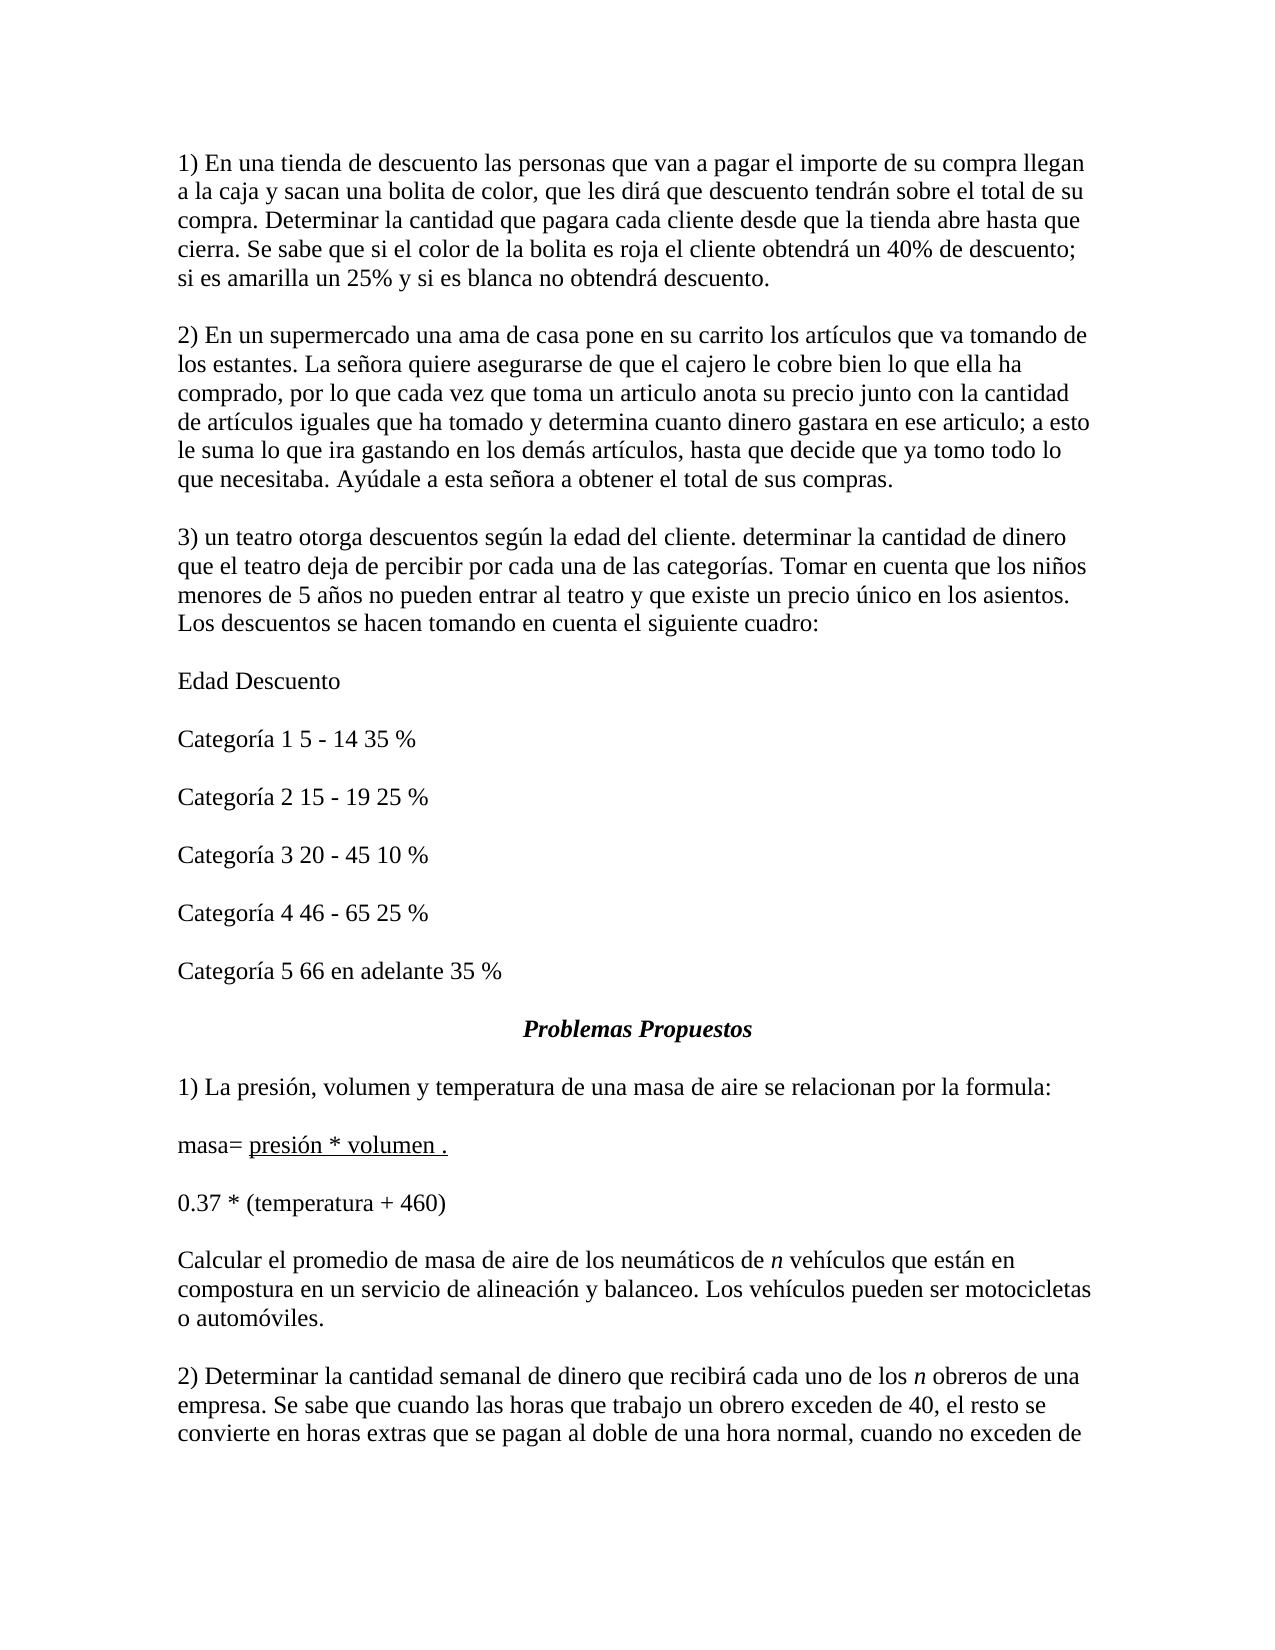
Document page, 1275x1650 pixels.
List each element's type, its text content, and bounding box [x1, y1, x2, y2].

text Problemas Propuestos [177, 1014, 1098, 1043]
text 2) En un supermercado una ama de casa pone en su carrito los artículos que va tomando de los estantes. La señora quiere asegurarse de que el cajero le cobre bien lo que ella ha comprado, por lo que cada vez que toma un articulo anota su precio junto con la cantidad de artículos iguales que ha tomado y determina cuanto dinero gastara en ese articulo; a esto le suma lo que ira gastando en los demás artículos, hasta que decide que ya tomo todo lo que necesitaba. Ayúdale a esta señora a obtener el total de sus compras. [177, 321, 1098, 493]
text masa= presión * volumen . [177, 1130, 1098, 1158]
text Calcular el promedio de masa de aire de los neumáticos de n vehículos que están en compostura en un servicio de alineación y balanceo. Los vehículos pueden ser motocicletas o automóviles. [177, 1246, 1098, 1332]
text Categoría 5 66 en adelante 35 % [177, 956, 1098, 985]
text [177, 1361, 1098, 1447]
text 1) La presión, volumen y temperatura de una masa de aire se relacionan por la formula: [177, 1072, 1098, 1101]
text Categoría 1 5 - 14 35 % [177, 724, 1098, 753]
text Categoría 2 15 - 19 25 % [177, 782, 1098, 811]
text Categoría 3 20 - 45 10 % [177, 840, 1098, 869]
text Edad Descuento [177, 666, 1098, 695]
text 1) En una tienda de descuento las personas que van a pagar el importe de su compra llegan a la caja y sacan una bolita de color, que les dirá que descuento tendrán sobre el total de su compra. Determinar la cantidad que pagara cada cliente desde que la tienda abre hasta que cierra. Se sabe que si el color de la bolita es roja el cliente obtendrá un 40% de descuento; si es amarilla un 25% y si es blanca no obtendrá descuento. [177, 148, 1098, 291]
text Categoría 4 46 - 65 25 % [177, 898, 1098, 927]
text 3) un teatro otorga descuentos según la edad del cliente. determinar la cantidad de dinero que el teatro deja de percibir por cada una de las categorías. Tomar en cuenta que los niños menores de 5 años no pueden entrar al teatro y que existe un precio único en los asientos. Los descuentos se hacen tomando en cuenta el siguiente cuadro: [177, 522, 1098, 637]
text 0.37 * (temperatura + 460) [177, 1188, 1098, 1216]
